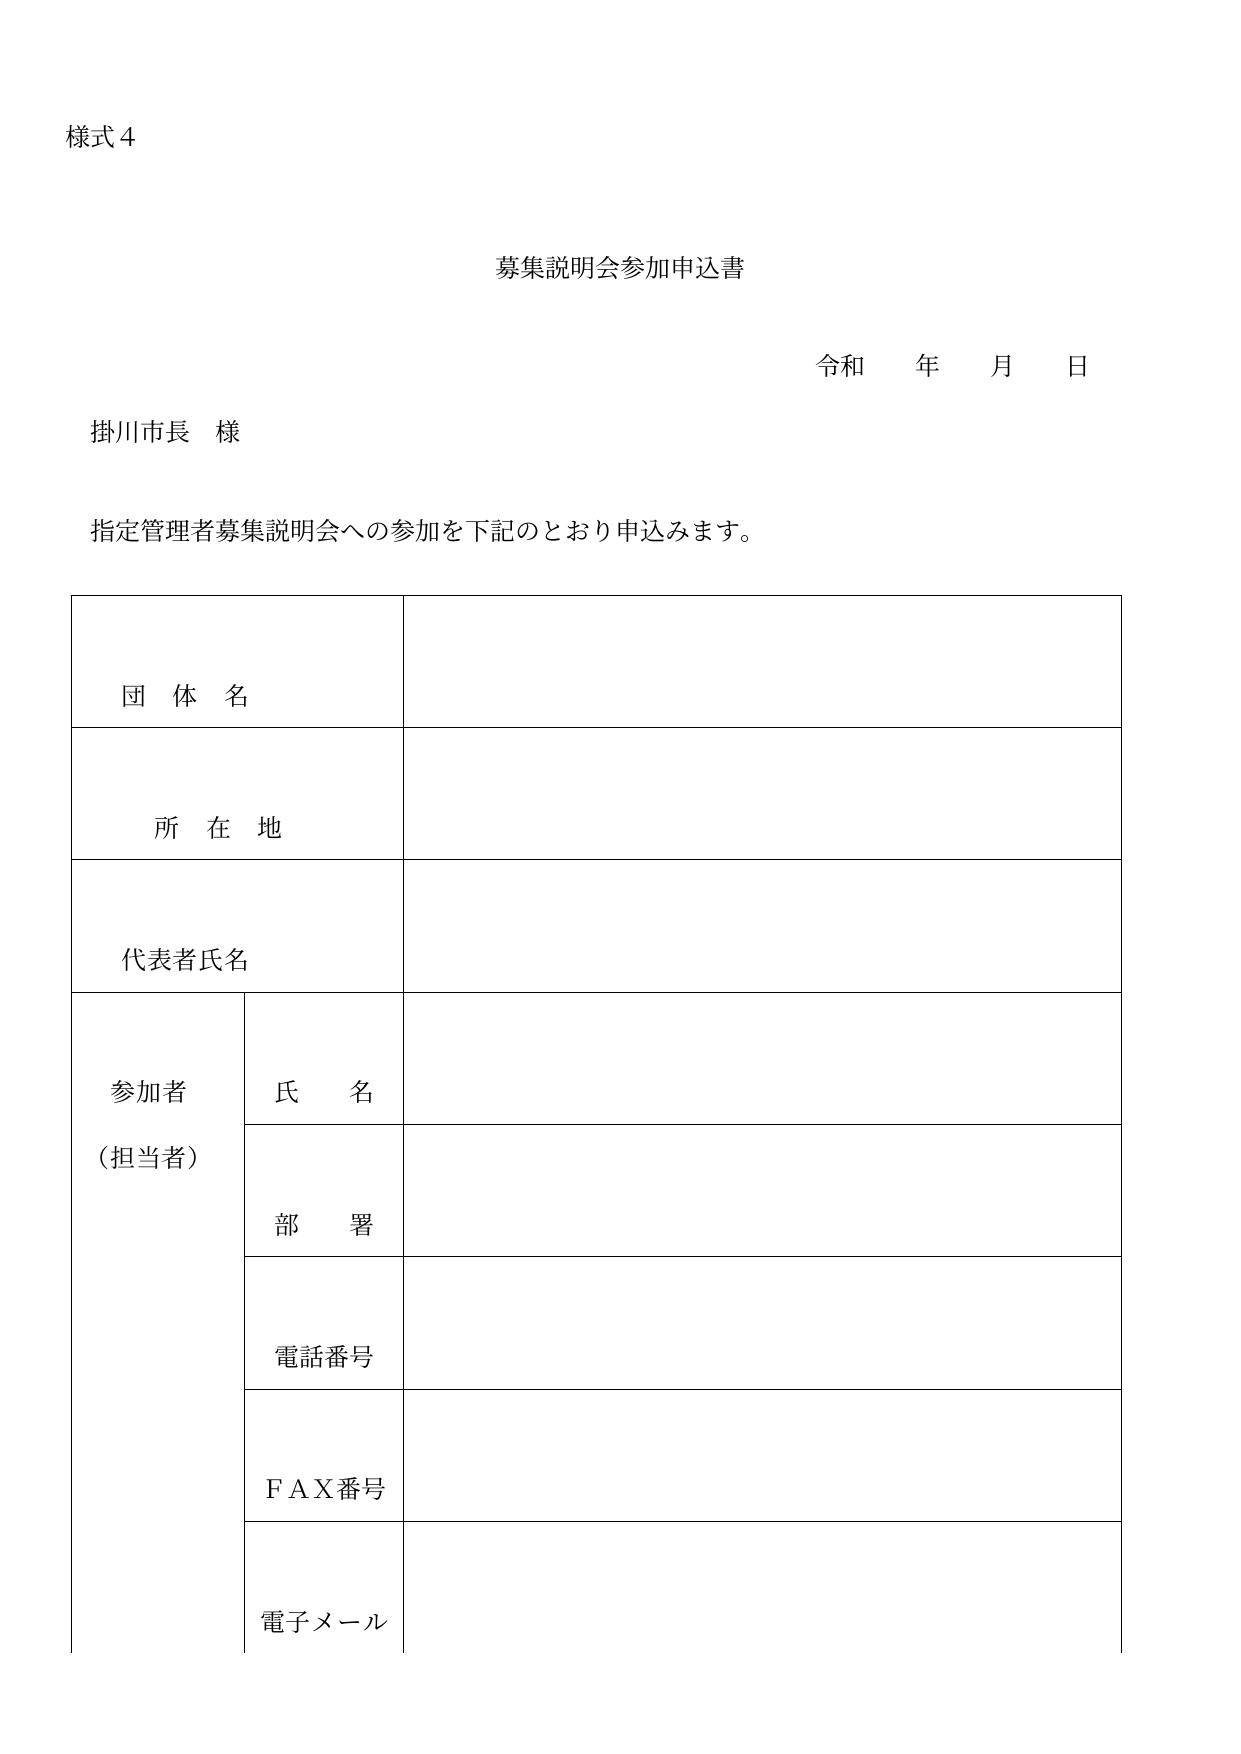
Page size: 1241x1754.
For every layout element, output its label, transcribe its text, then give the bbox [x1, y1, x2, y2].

table_cell 所 在 地 [72, 728, 403, 859]
table_cell [404, 1522, 1121, 1653]
table_cell 電子メール [245, 1522, 403, 1653]
text 募集説明会参加申込書 [65, 234, 1175, 299]
text 指定管理者募集説明会への参加を下記のとおり申込みます。 [65, 496, 1175, 562]
table_cell [404, 1390, 1121, 1521]
table_cell ＦＡＸ番号 [245, 1390, 403, 1521]
table_cell 氏 名 [245, 993, 403, 1124]
table_cell 部 署 [245, 1125, 403, 1256]
table_cell 電話番号 [245, 1257, 403, 1388]
table_cell [404, 728, 1121, 859]
table_header 団 体 名 [72, 596, 403, 727]
table_cell [404, 860, 1121, 992]
table_cell 参加者 （担当者） [72, 993, 244, 1653]
table_cell [404, 1257, 1121, 1388]
table_header [404, 596, 1121, 727]
text 令和 年 月 日 [65, 332, 1175, 398]
table_cell [404, 993, 1121, 1124]
text 様式４ [65, 103, 1175, 168]
table_cell 代表者氏名 [72, 860, 403, 992]
text 掛川市長 様 [65, 398, 1175, 463]
table_cell [404, 1125, 1121, 1256]
